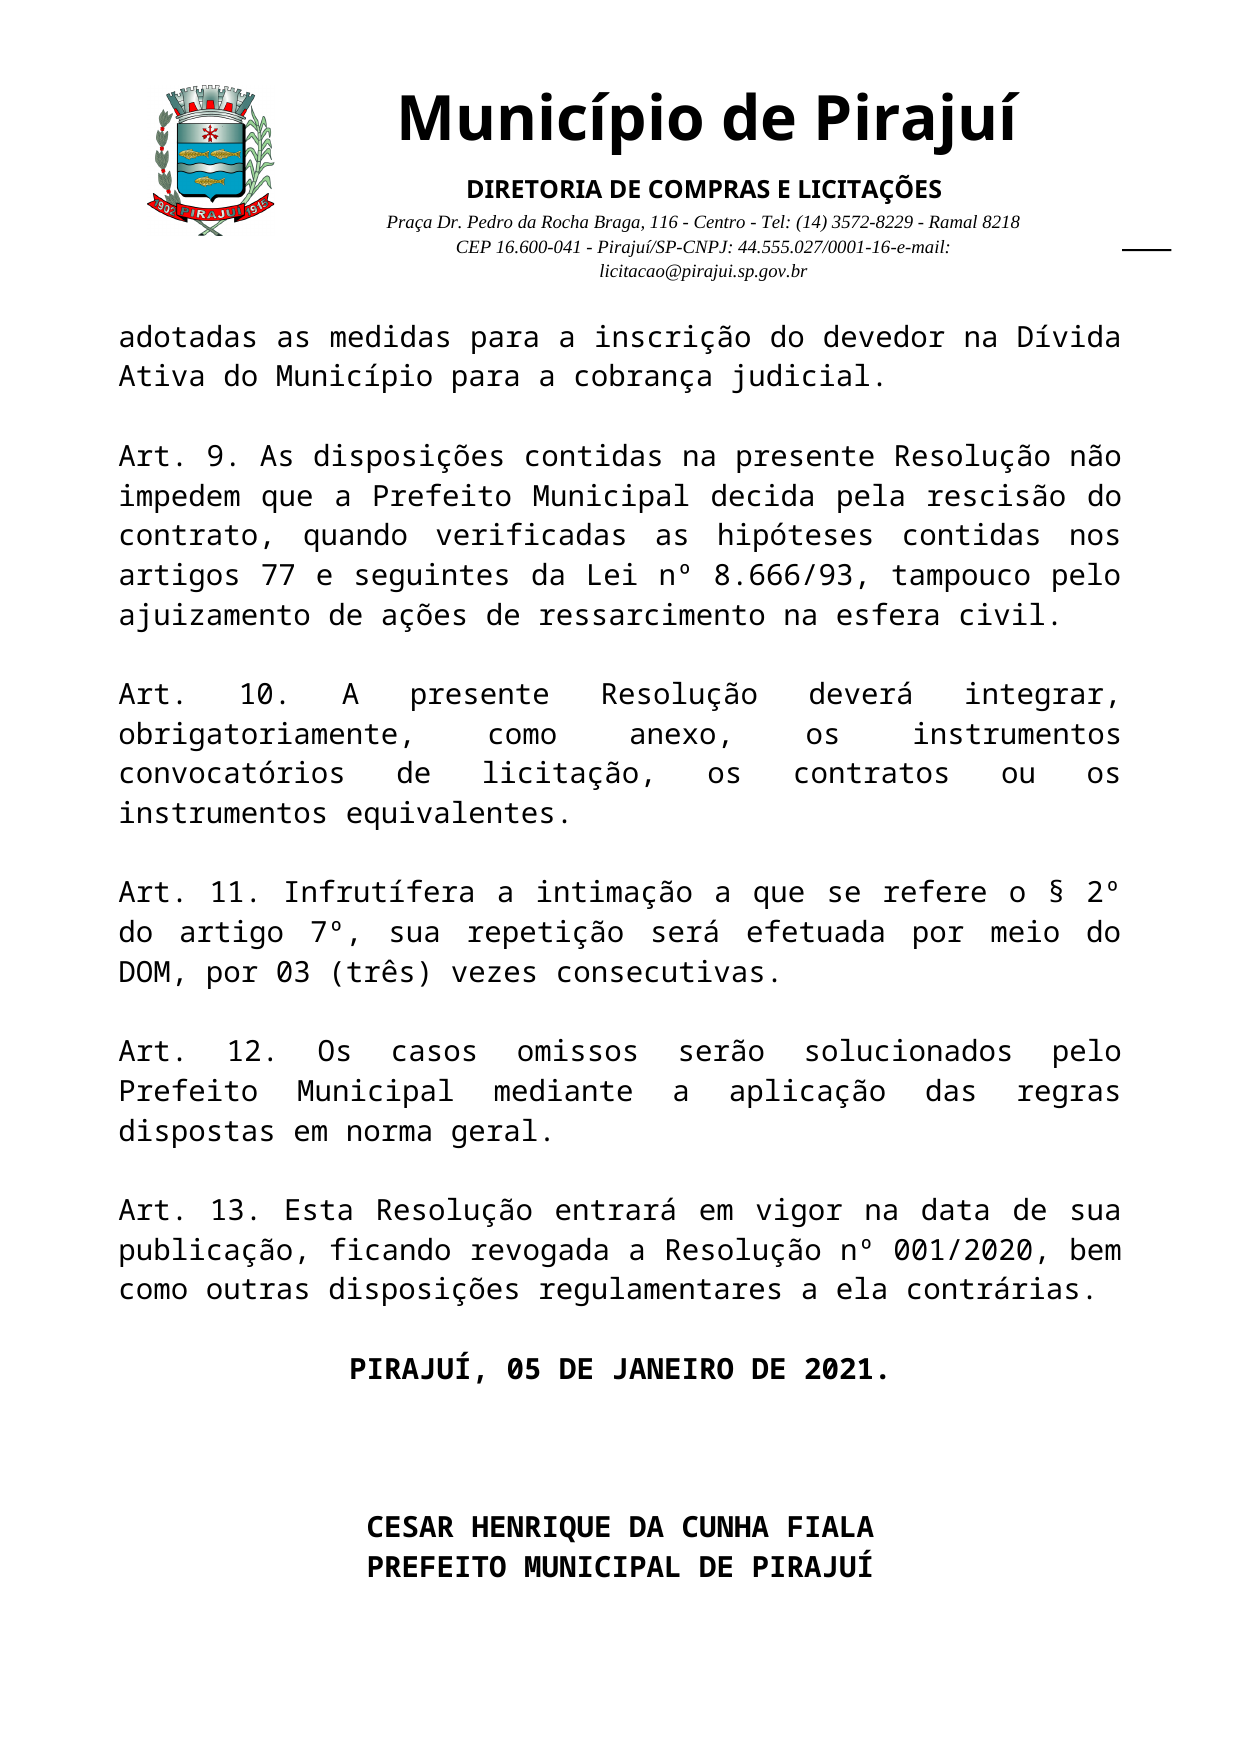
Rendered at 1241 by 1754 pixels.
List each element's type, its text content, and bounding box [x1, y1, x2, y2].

text CESAR HENRIQUE DA CUNHA FIALA [118, 1507, 1122, 1546]
text Art. 11. Infrutífera a intimação a que se refere o § 2º do artigo 7º, sua repetição será efetuada por meio do DOM, por 03 (três) vezes consecutivas. [118, 872, 1122, 991]
text Art. 9. As disposições contidas na presente Resolução não impedem que a Prefeito Municipal decida pela rescisão do contrato, quando verificadas as hipóteses contidas nos artigos 77 e seguintes da Lei nº 8.666/93, tampouco pelo ajuizamento de ações de ressarcimento na esfera civil. [118, 435, 1122, 633]
text PIRAJUÍ, 05 DE JANEIRO DE 2021. [118, 1348, 1122, 1388]
text Art. 12. Os casos omissos serão solucionados pelo Prefeito Municipal mediante a aplicação das regras dispostas em norma geral. [118, 1030, 1122, 1149]
text Art. 13. Esta Resolução entrará em vigor na data de sua publicação, ficando revogada a Resolução nº 001/2020, bem como outras disposições regulamentares a ela contrárias. [118, 1189, 1122, 1308]
text Art. 10. A presente Resolução deverá integrar, obrigatoriamente, como anexo, os instrumentos convocatórios de licitação, os contratos ou os instrumentos equivalentes. [118, 673, 1122, 832]
picture [147, 85, 275, 236]
text PREFEITO MUNICIPAL DE PIRAJUÍ [118, 1546, 1122, 1586]
